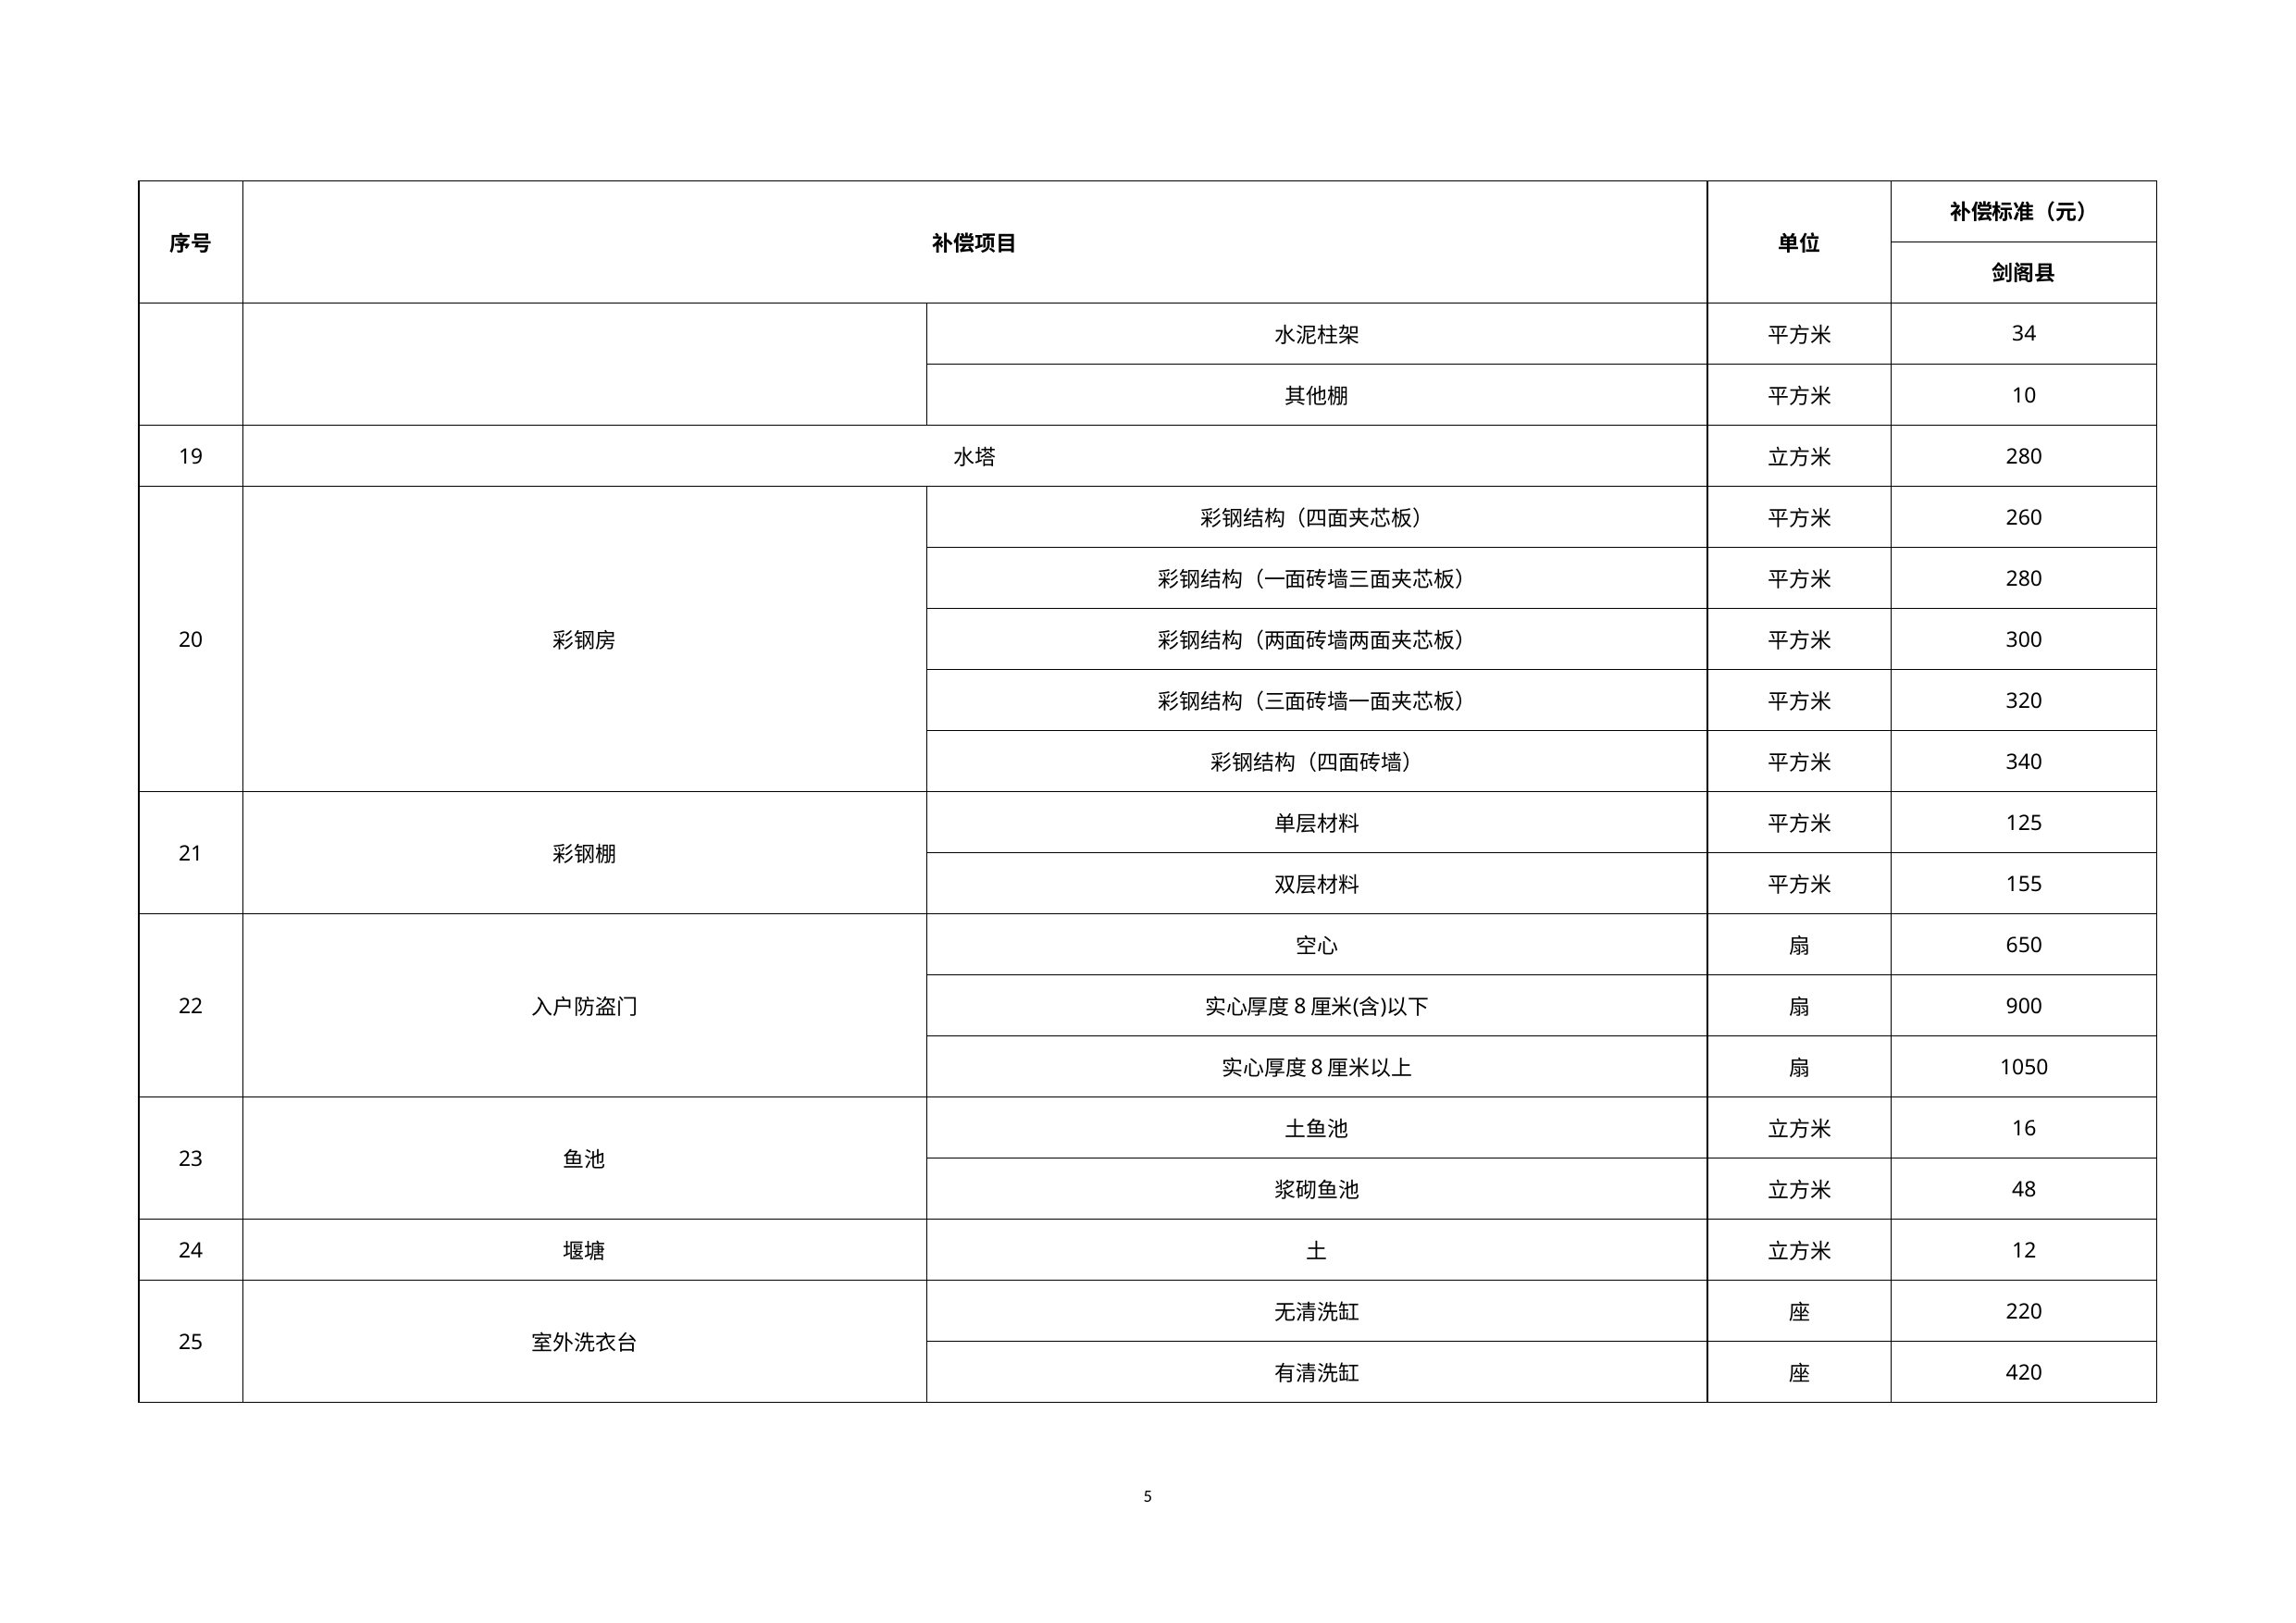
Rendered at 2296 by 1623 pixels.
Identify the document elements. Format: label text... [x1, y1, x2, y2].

table_cell 扇 [1708, 914, 1891, 974]
table_cell 有清洗缸 [927, 1342, 1706, 1402]
table_cell 220 [1892, 1281, 2156, 1341]
table_cell 鱼池 [243, 1097, 926, 1219]
table_cell 扇 [1708, 975, 1891, 1035]
table_header 补偿标准（元） [1892, 181, 2156, 242]
table_cell 23 [140, 1097, 242, 1219]
table_cell 12 [1892, 1220, 2156, 1280]
table_cell 室外洗衣台 [243, 1281, 926, 1402]
table_cell 34 [1892, 304, 2156, 364]
table_cell 立方米 [1708, 1097, 1891, 1158]
table_header 序号 [140, 181, 242, 303]
table_cell 155 [1892, 853, 2156, 913]
table_cell 座 [1708, 1281, 1891, 1341]
table_cell 19 [140, 426, 242, 486]
table_cell 座 [1708, 1342, 1891, 1402]
table_cell 土鱼池 [927, 1097, 1706, 1158]
table_cell 650 [1892, 914, 2156, 974]
table_cell 实心厚度8厘米(含)以下 [927, 975, 1706, 1035]
table_cell 双层材料 [927, 853, 1706, 913]
table_cell 剑阁县 [1892, 242, 2156, 303]
table_cell 水塔 [243, 426, 1706, 486]
table_cell 彩钢结构（四面砖墙） [927, 731, 1706, 791]
table_cell 水泥柱架 [927, 304, 1706, 364]
table_cell 平方米 [1708, 487, 1891, 547]
table_cell 平方米 [1708, 853, 1891, 913]
table_cell 单层材料 [927, 792, 1706, 852]
table_cell 彩钢结构（四面夹芯板） [927, 487, 1706, 547]
table_cell 16 [1892, 1097, 2156, 1158]
table_cell 21 [140, 792, 242, 913]
table_cell 堰塘 [243, 1220, 926, 1280]
table_cell 平方米 [1708, 792, 1891, 852]
table_cell 平方米 [1708, 365, 1891, 425]
table_cell 土 [927, 1220, 1706, 1280]
table_cell 280 [1892, 426, 2156, 486]
table_cell 彩钢结构（三面砖墙一面夹芯板） [927, 670, 1706, 730]
table_cell 空心 [927, 914, 1706, 974]
table_cell 280 [1892, 548, 2156, 608]
table_cell 其他棚 [927, 365, 1706, 425]
table_cell 125 [1892, 792, 2156, 852]
table_cell 260 [1892, 487, 2156, 547]
table_cell 入户防盗门 [243, 914, 926, 1096]
table_cell 彩钢棚 [243, 792, 926, 913]
table_cell 平方米 [1708, 731, 1891, 791]
table_cell 20 [140, 487, 242, 791]
table_cell 300 [1892, 609, 2156, 669]
table_cell 48 [1892, 1158, 2156, 1219]
table_cell 平方米 [1708, 609, 1891, 669]
table_cell 扇 [1708, 1036, 1891, 1096]
table_cell 无清洗缸 [927, 1281, 1706, 1341]
table_cell 彩钢结构（一面砖墙三面夹芯板） [927, 548, 1706, 608]
table_cell 22 [140, 914, 242, 1096]
table_cell 彩钢房 [243, 487, 926, 791]
table_cell 10 [1892, 365, 2156, 425]
table_cell 浆砌鱼池 [927, 1158, 1706, 1219]
table_cell 900 [1892, 975, 2156, 1035]
table_cell 立方米 [1708, 426, 1891, 486]
table_cell 340 [1892, 731, 2156, 791]
table_cell 平方米 [1708, 548, 1891, 608]
table_cell 彩钢结构（两面砖墙两面夹芯板） [927, 609, 1706, 669]
table_cell 实心厚度8厘米以上 [927, 1036, 1706, 1096]
table_cell 24 [140, 1220, 242, 1280]
table_cell 420 [1892, 1342, 2156, 1402]
table_cell 平方米 [1708, 670, 1891, 730]
table_header 单位 [1708, 181, 1891, 303]
table_cell 25 [140, 1281, 242, 1402]
table_cell 立方米 [1708, 1158, 1891, 1219]
table_cell 平方米 [1708, 304, 1891, 364]
table_cell 320 [1892, 670, 2156, 730]
table_header 补偿项目 [243, 181, 1706, 303]
table_cell 1050 [1892, 1036, 2156, 1096]
table_cell 立方米 [1708, 1220, 1891, 1280]
